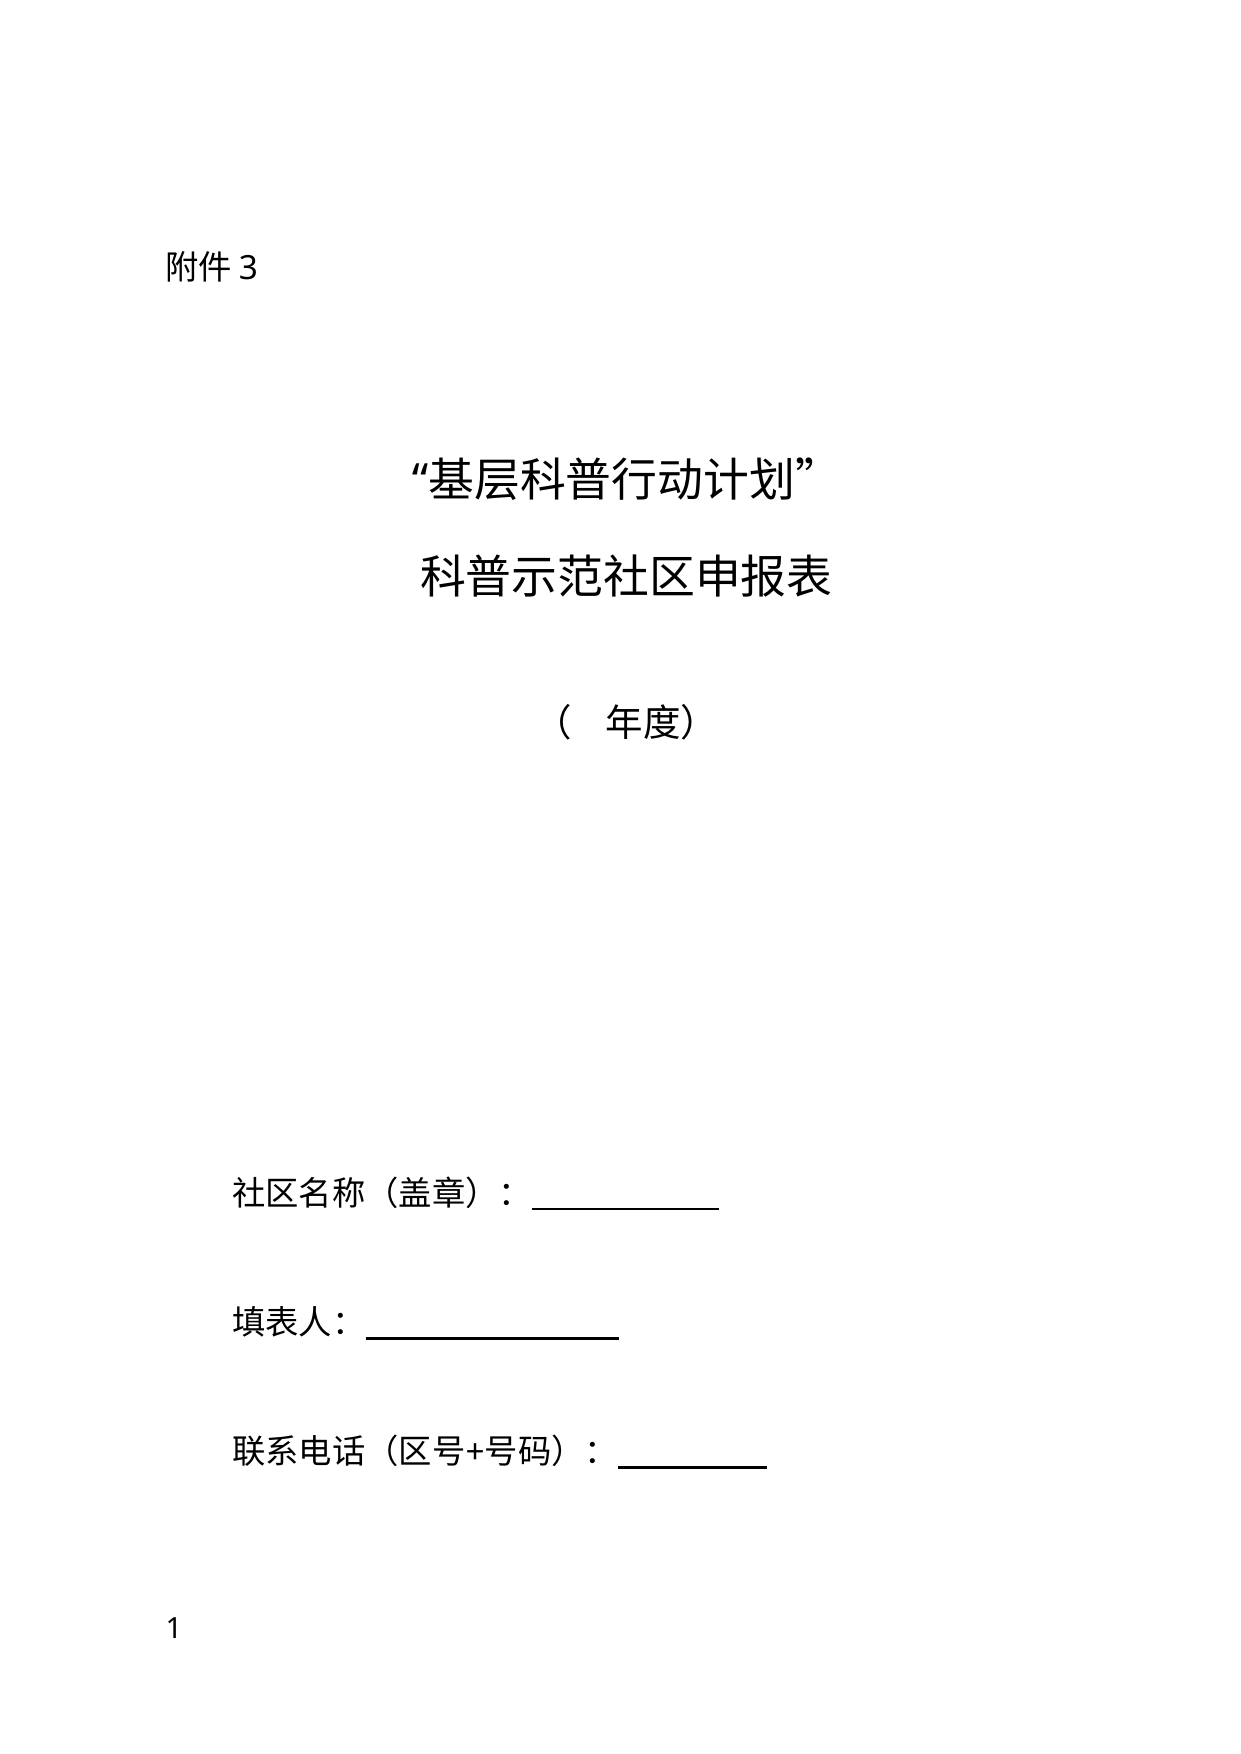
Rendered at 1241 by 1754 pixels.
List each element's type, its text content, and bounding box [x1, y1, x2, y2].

text 联系电话（区号+号码）： [165, 1417, 1087, 1482]
text 科普示范社区申报表 [165, 525, 1087, 623]
text （ 年度） [165, 688, 1087, 753]
text 附件3 [165, 233, 1087, 298]
text 填表人： [165, 1287, 1087, 1352]
text 社区名称（盖章）： [165, 1158, 1087, 1223]
text “基层科普行动计划” [165, 428, 1087, 525]
